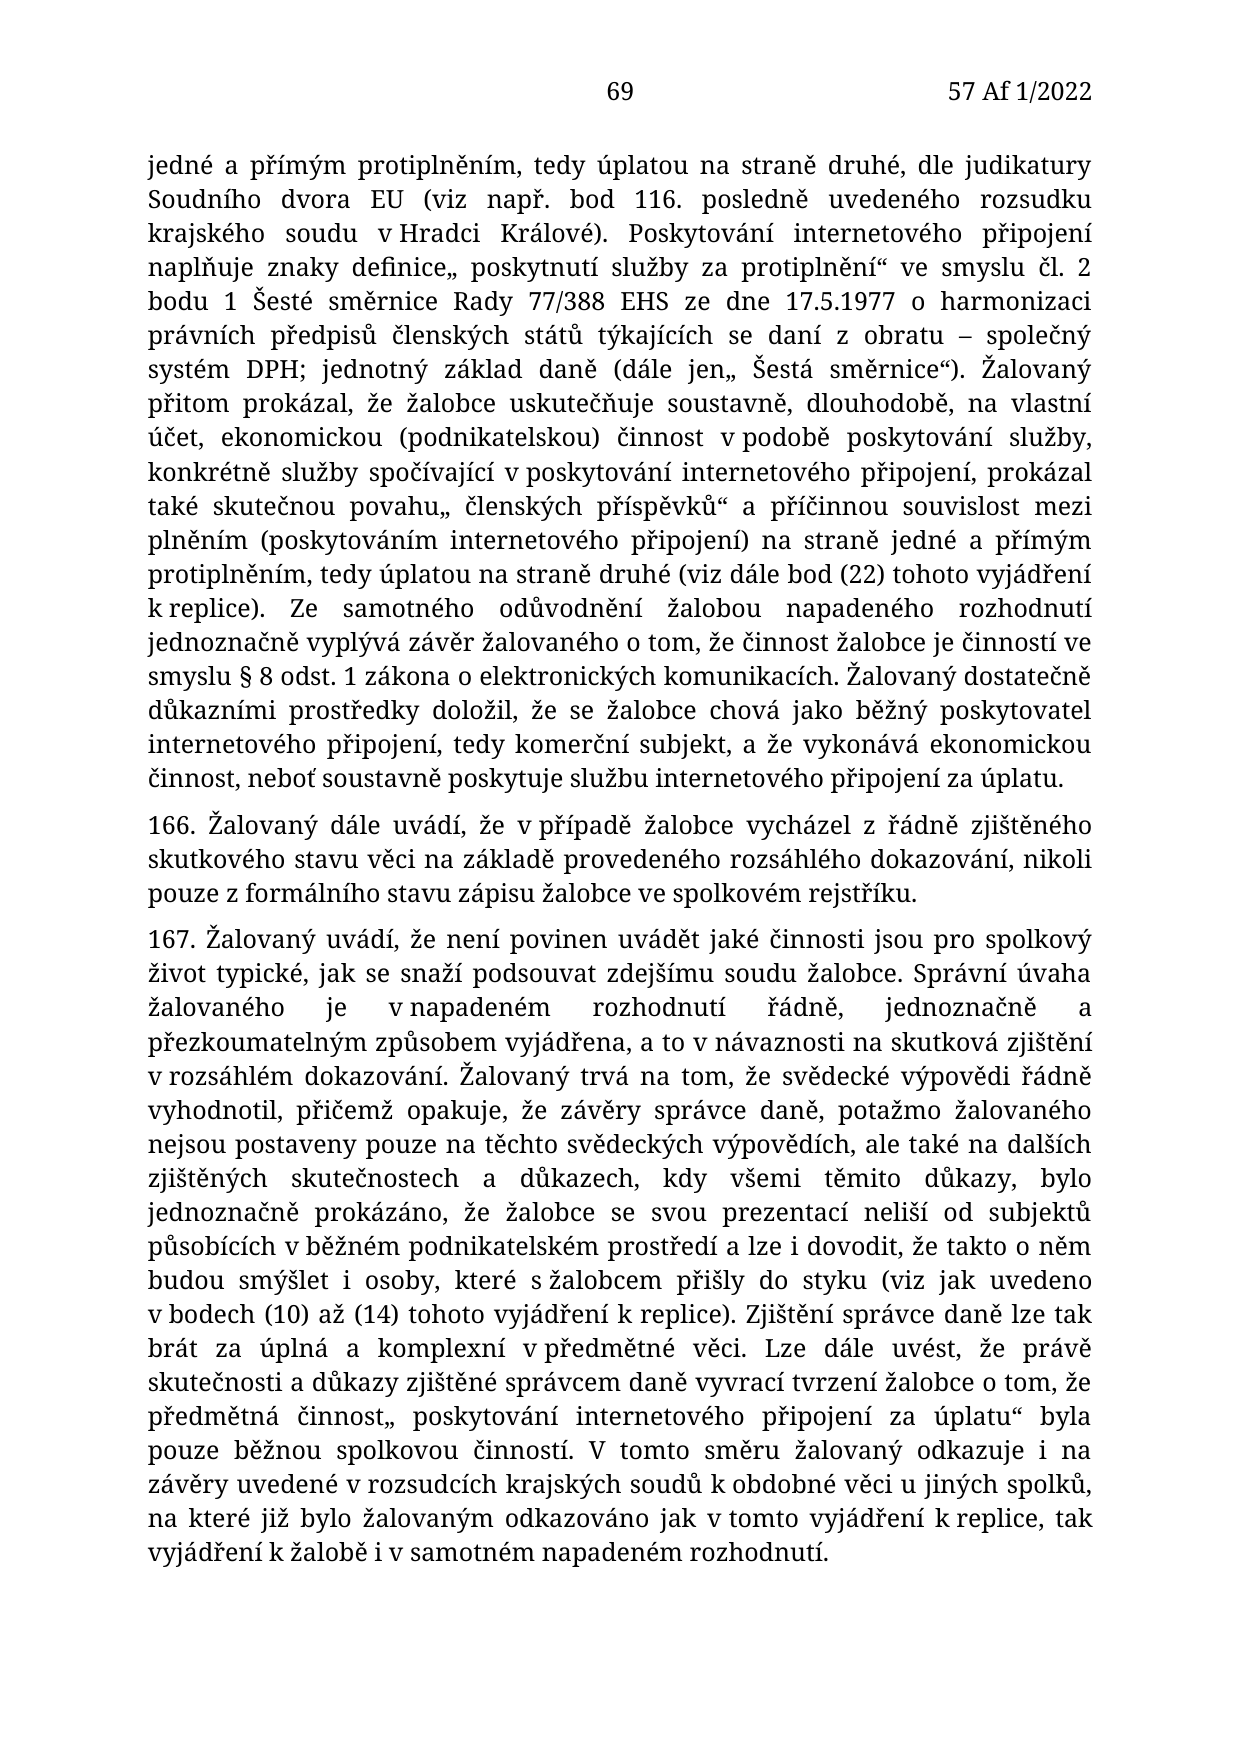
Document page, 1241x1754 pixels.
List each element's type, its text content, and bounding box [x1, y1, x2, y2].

text 166. Žalovaný dále uvádí, že v případě žalobce vycházel z řádně zjištěného skutkového stavu věci na základě provedeného rozsáhlého dokazování, nikoli pouze z formálního stavu zápisu žalobce ve spolkovém rejstříku. [148, 807, 1093, 909]
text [148, 148, 1093, 795]
text 167. Žalovaný uvádí, že není povinen uvádět jaké činnosti jsou pro spolkový život typické, jak se snaží podsouvat zdejšímu soudu žalobce. Správní úvaha žalovaného je v napadeném rozhodnutí řádně, jednoznačně a přezkoumatelným způsobem vyjádřena, a to v návaznosti na skutková zjištění v rozsáhlém dokazování. Žalovaný trvá na tom, že svědecké výpovědi řádně vyhodnotil, přičemž opakuje, že závěry správce daně, potažmo žalovaného nejsou postaveny pouze na těchto svědeckých výpovědích, ale také na dalších zjištěných skutečnostech a důkazech, kdy všemi těmito důkazy, bylo jednoznačně prokázáno, že žalobce se svou prezentací neliší od subjektů působících v běžném podnikatelském prostředí a lze i dovodit, že takto o něm budou smýšlet i osoby, které s žalobcem přišly do styku (viz jak uvedeno v bodech (10) až (14) tohoto vyjádření k replice). Zjištění správce daně lze tak brát za úplná a komplexní v předmětné věci. Lze dále uvést, že právě skutečnosti a důkazy zjištěné správcem daně vyvrací tvrzení žalobce o tom, že předmětná činnost„ poskytování internetového připojení za úplatu“ byla pouze běžnou spolkovou činností. V tomto směru žalovaný odkazuje i na závěry uvedené v rozsudcích krajských soudů k obdobné věci u jiných spolků, na které již bylo žalovaným odkazováno jak v tomto vyjádření k replice, tak vyjádření k žalobě i v samotném napadeném rozhodnutí. [148, 922, 1093, 1569]
